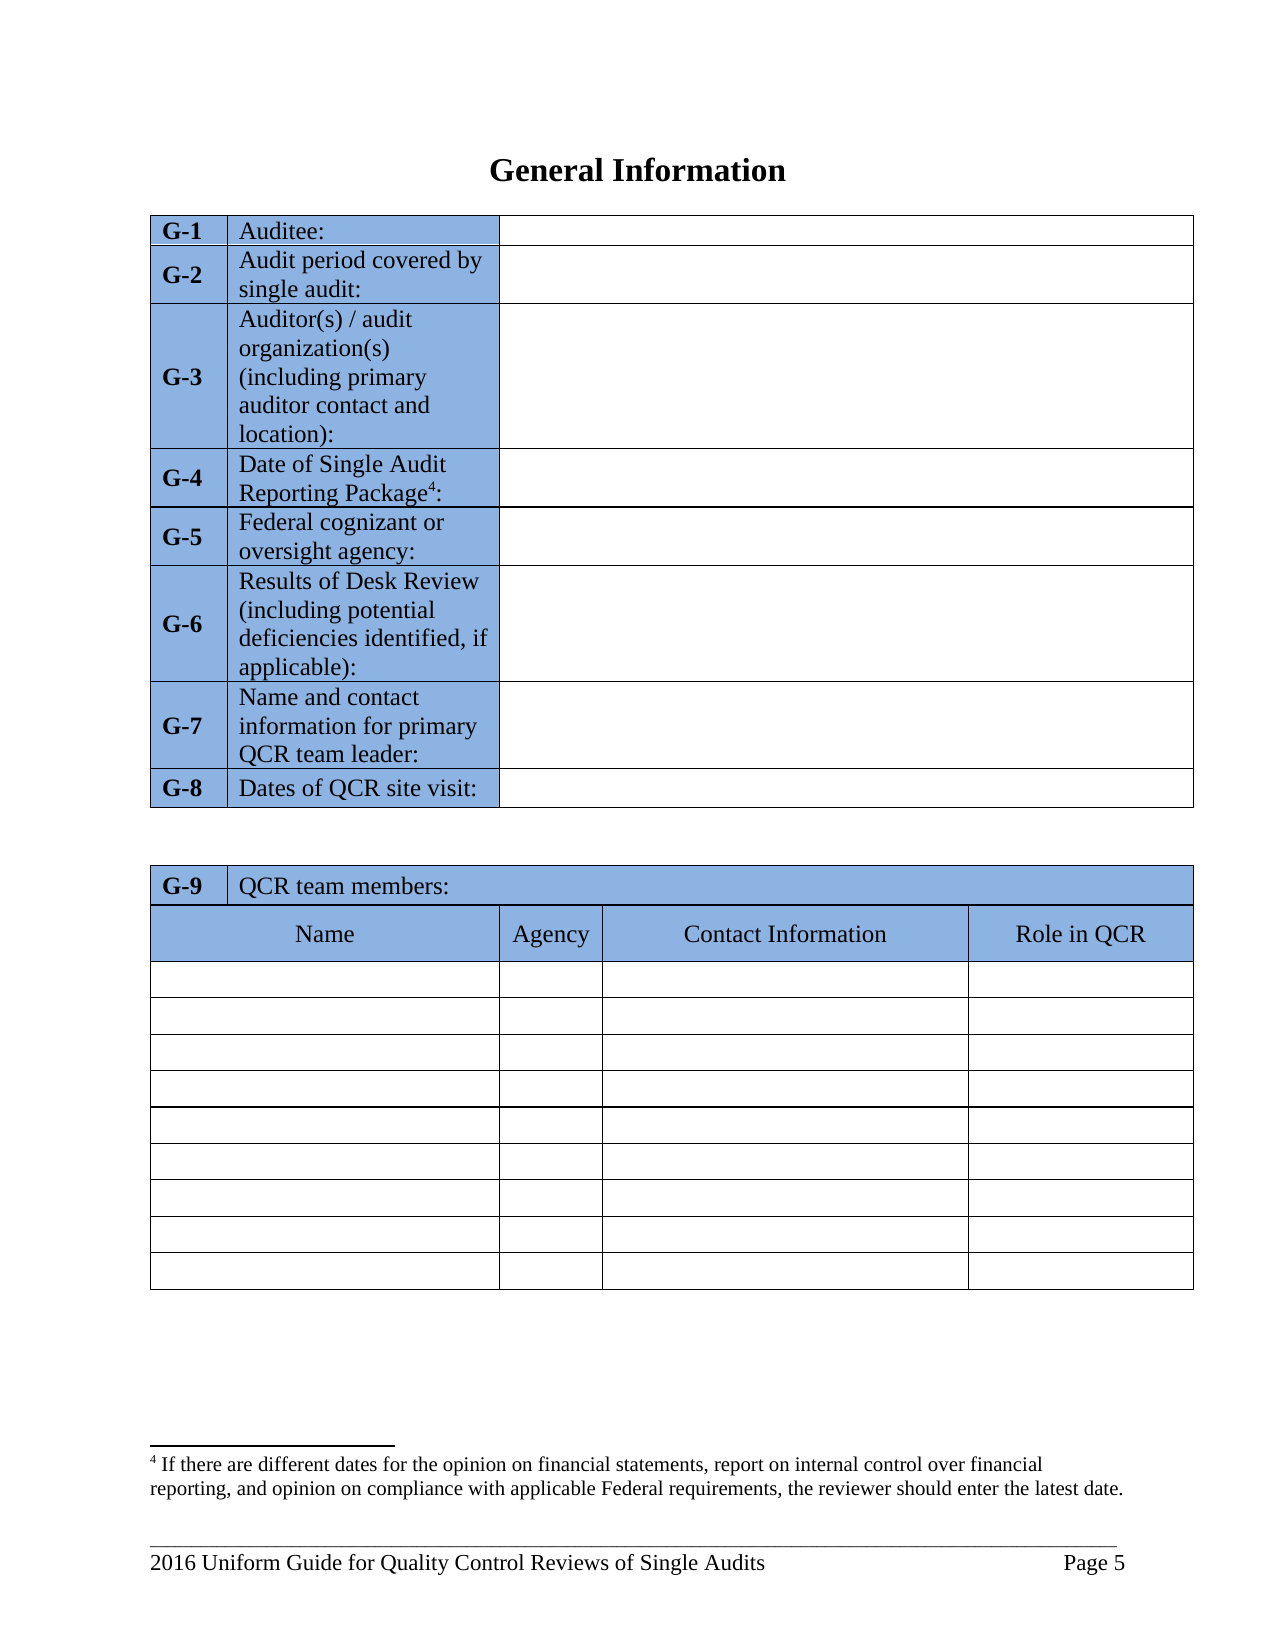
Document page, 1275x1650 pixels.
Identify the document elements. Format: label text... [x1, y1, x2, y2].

table_cell [500, 962, 602, 997]
table_cell Results of Desk Review (including potential deficiencies identified, if applicable): [228, 566, 499, 681]
table_cell [603, 1144, 968, 1179]
table_cell [151, 1144, 499, 1179]
table_cell G-4 [151, 449, 227, 506]
table_header G-1 [151, 216, 227, 244]
table_cell [500, 246, 1193, 303]
table_header Name [151, 906, 499, 961]
table_cell [969, 1180, 1193, 1216]
table_cell [603, 1071, 968, 1106]
table_cell Auditor(s) / audit organization(s) (including primary auditor contact and location): [228, 304, 499, 448]
table_cell [151, 1071, 499, 1106]
table_cell Federal cognizant or oversight agency: [228, 508, 499, 565]
table_header Contact Information [603, 906, 968, 961]
table_cell [500, 1253, 602, 1289]
table_cell [500, 998, 602, 1033]
table_cell [500, 1035, 602, 1070]
table_cell [500, 508, 1193, 565]
table_cell [500, 1180, 602, 1216]
table_cell [969, 998, 1193, 1033]
table_header Auditee: [228, 216, 499, 244]
table_cell [603, 1253, 968, 1289]
table_cell [969, 962, 1193, 997]
table_cell G-8 [151, 769, 227, 807]
table_cell Name and contact information for primary QCR team leader: [228, 682, 499, 768]
table_cell [969, 1144, 1193, 1179]
table_cell [500, 769, 1193, 807]
table_header [500, 216, 1193, 244]
table_cell [151, 962, 499, 997]
table_header Agency [500, 906, 602, 961]
table_cell [603, 962, 968, 997]
table_cell [603, 1035, 968, 1070]
table_cell [969, 1108, 1193, 1143]
table_cell [969, 1217, 1193, 1252]
table_cell Audit period covered by single audit: [228, 246, 499, 303]
table_cell Dates of QCR site visit: [228, 769, 499, 807]
table_cell [500, 566, 1193, 681]
table_cell [969, 1253, 1193, 1289]
table_cell G-2 [151, 246, 227, 303]
table_cell [151, 1253, 499, 1289]
table_cell [151, 1217, 499, 1252]
table_cell [603, 1108, 968, 1143]
table_cell [151, 1035, 499, 1070]
table_cell [151, 1108, 499, 1143]
table_cell [500, 1217, 602, 1252]
table_cell G-3 [151, 304, 227, 448]
table_cell [500, 1071, 602, 1106]
table_cell [603, 1217, 968, 1252]
table_cell G-6 [151, 566, 227, 681]
table_cell G-7 [151, 682, 227, 768]
table_cell [500, 1108, 602, 1143]
table_cell [151, 998, 499, 1033]
table_cell [500, 682, 1193, 768]
table_cell Date of Single Audit Reporting Package: [228, 449, 499, 506]
table_header G-9 [151, 866, 227, 904]
table_cell [500, 1144, 602, 1179]
table_cell [603, 1180, 968, 1216]
table_cell [151, 1180, 499, 1216]
table_cell [603, 998, 968, 1033]
table_cell [500, 449, 1193, 506]
table_cell G-5 [151, 508, 227, 565]
table_cell [969, 1035, 1193, 1070]
subtitle General Information [150, 150, 1125, 188]
table_header Role in QCR [969, 906, 1193, 961]
table_cell [969, 1071, 1193, 1106]
table_cell [500, 304, 1193, 448]
table_header QCR team members: [228, 866, 1193, 904]
